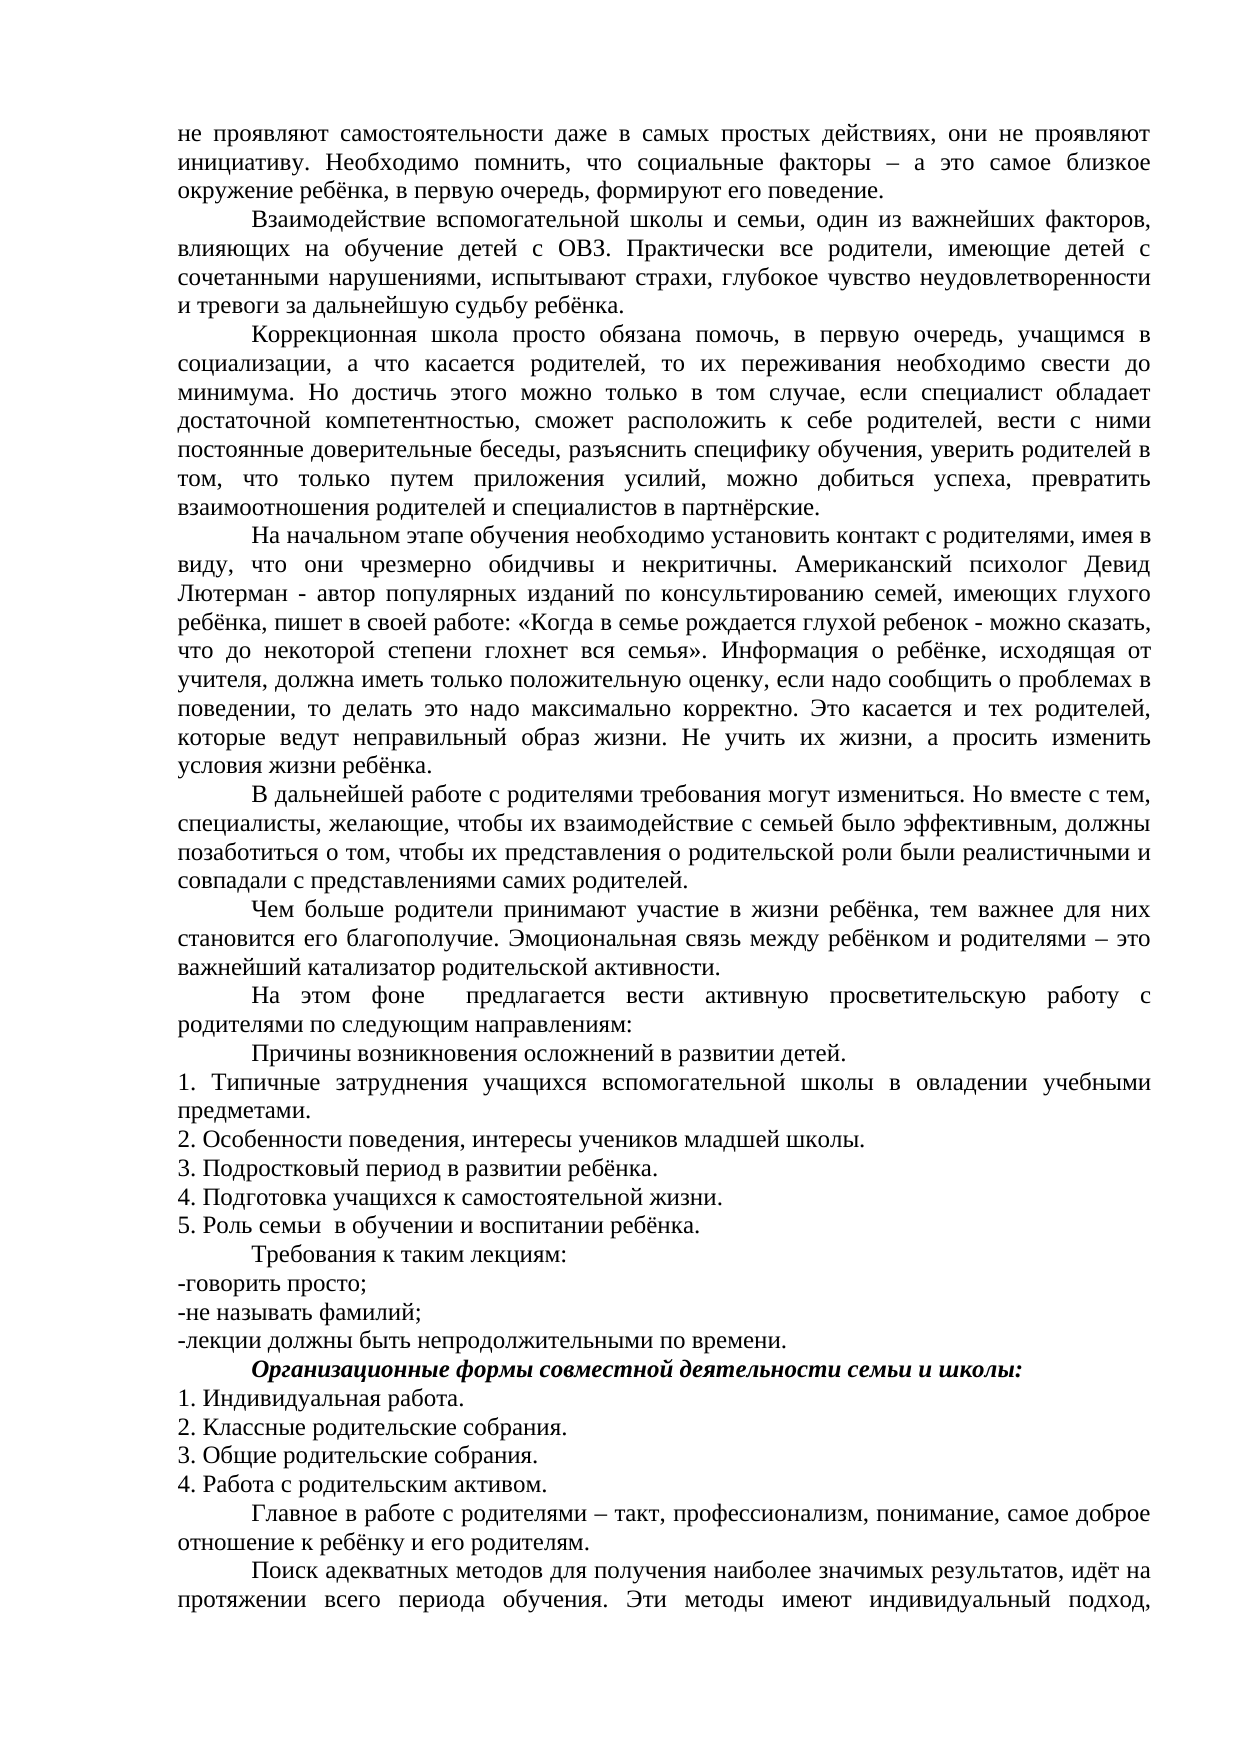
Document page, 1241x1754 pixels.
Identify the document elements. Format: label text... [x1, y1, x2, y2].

text 3. Подростковый период в развитии ребёнка. [177, 1153, 1152, 1182]
text 3. Общие родительские собрания. [177, 1441, 1152, 1469]
text 2. Особенности поведения, интересы учеников младшей школы. [177, 1124, 1152, 1153]
text Главное в работе с родителями – такт, профессионализм, понимание, самое доброе отношение к ребёнку и его родителям. [177, 1498, 1152, 1556]
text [177, 1556, 1152, 1613]
text 5. Роль семьи в обучении и воспитании ребёнка. [177, 1211, 1152, 1239]
text На начальном этапе обучения необходимо установить контакт с родителями, имея в виду, что они чрезмерно обидчивы и некритичны. Американский психолог Девид Лютерман - автор популярных изданий по консультированию семей, имеющих глухого ребёнка, пишет в своей работе: «Когда в семье рождается глухой ребенок - можно сказать, что до некоторой степени глохнет вся семья». Информация о ребёнке, исходящая от учителя, должна иметь только положительную оценку, если надо сообщить о проблемах в поведении, то делать это надо максимально корректно. Это касается и тех родителей, которые ведут неправильный образ жизни. Не учить их жизни, а просить изменить условия жизни ребёнка. [177, 636, 1152, 779]
text 2. Классные родительские собрания. [177, 1412, 1152, 1441]
text -не называть фамилий; [177, 1297, 1152, 1326]
text -говорить просто; [177, 1268, 1152, 1297]
text На этом фоне предлагается вести активную просветительскую работу с родителями по следующим направлениям: [177, 981, 1152, 1038]
text 4. Работа с родительским активом. [177, 1469, 1152, 1498]
text Чем больше родители принимают участие в жизни ребёнка, тем важнее для них становится его благополучие. Эмоциональная связь между ребёнком и родителями – это важнейший катализатор родительской активности. [177, 894, 1152, 981]
text 4. Подготовка учащихся к самостоятельной жизни. [177, 1182, 1152, 1211]
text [177, 118, 1152, 204]
text 1. Индивидуальная работа. [177, 1383, 1152, 1412]
text Требования к таким лекциям: [177, 1239, 1152, 1268]
text На начальном этапе обучения необходимо установить контакт с родителями, имея в виду, что они чрезмерно обидчивы и некритичны. Американский психолог Девид Лютерман - автор популярных изданий по консультированию семей, имеющих глухого ребёнка, пишет в своей работе: «Когда в семье рождается глухой ребенок - можно сказать, что до некоторой степени глохнет вся семья». Информация о ребёнке, исходящая от учителя, должна иметь только положительную оценку, если надо сообщить о проблемах в поведении, то делать это надо максимально корректно. Это касается и тех родителей, которые ведут неправильный образ жизни. Не учить их жизни, а просить изменить условия жизни ребёнка. [177, 521, 1152, 636]
text Причины возникновения осложнений в развитии детей. [177, 1038, 1152, 1067]
text 1. Типичные затруднения учащихся вспомогательной школы в овладении учебными предметами. [177, 1067, 1152, 1124]
text Организационные формы совместной деятельности семьи и школы: [177, 1354, 1152, 1383]
text В дальнейшей работе с родителями требования могут измениться. Но вместе с тем, специалисты, желающие, чтобы их взаимодействие с семьей было эффективным, должны позаботиться о том, чтобы их представления о родительской роли были реалистичными и совпадали с представлениями самих родителей. [177, 779, 1152, 894]
text Коррекционная школа просто обязана помочь, в первую очередь, учащимся в социализации, а что касается родителей, то их переживания необходимо свести до минимума. Но достичь этого можно только в том случае, если специалист обладает достаточной компетентностью, сможет расположить к себе родителей, вести с ними постоянные доверительные беседы, разъяснить специфику обучения, уверить родителей в том, что только путем приложения усилий, можно добиться успеха, превратить взаимоотношения родителей и специалистов в партнёрские. [177, 319, 1152, 521]
text -лекции должны быть непродолжительными по времени. [177, 1326, 1152, 1354]
text Взаимодействие вспомогательной школы и семьи, один из важнейших факторов, влияющих на обучение детей с ОВЗ. Практически все родители, имеющие детей с сочетанными нарушениями, испытывают страхи, глубокое чувство неудовлетворенности и тревоги за дальнейшую судьбу ребёнка. [177, 204, 1152, 319]
